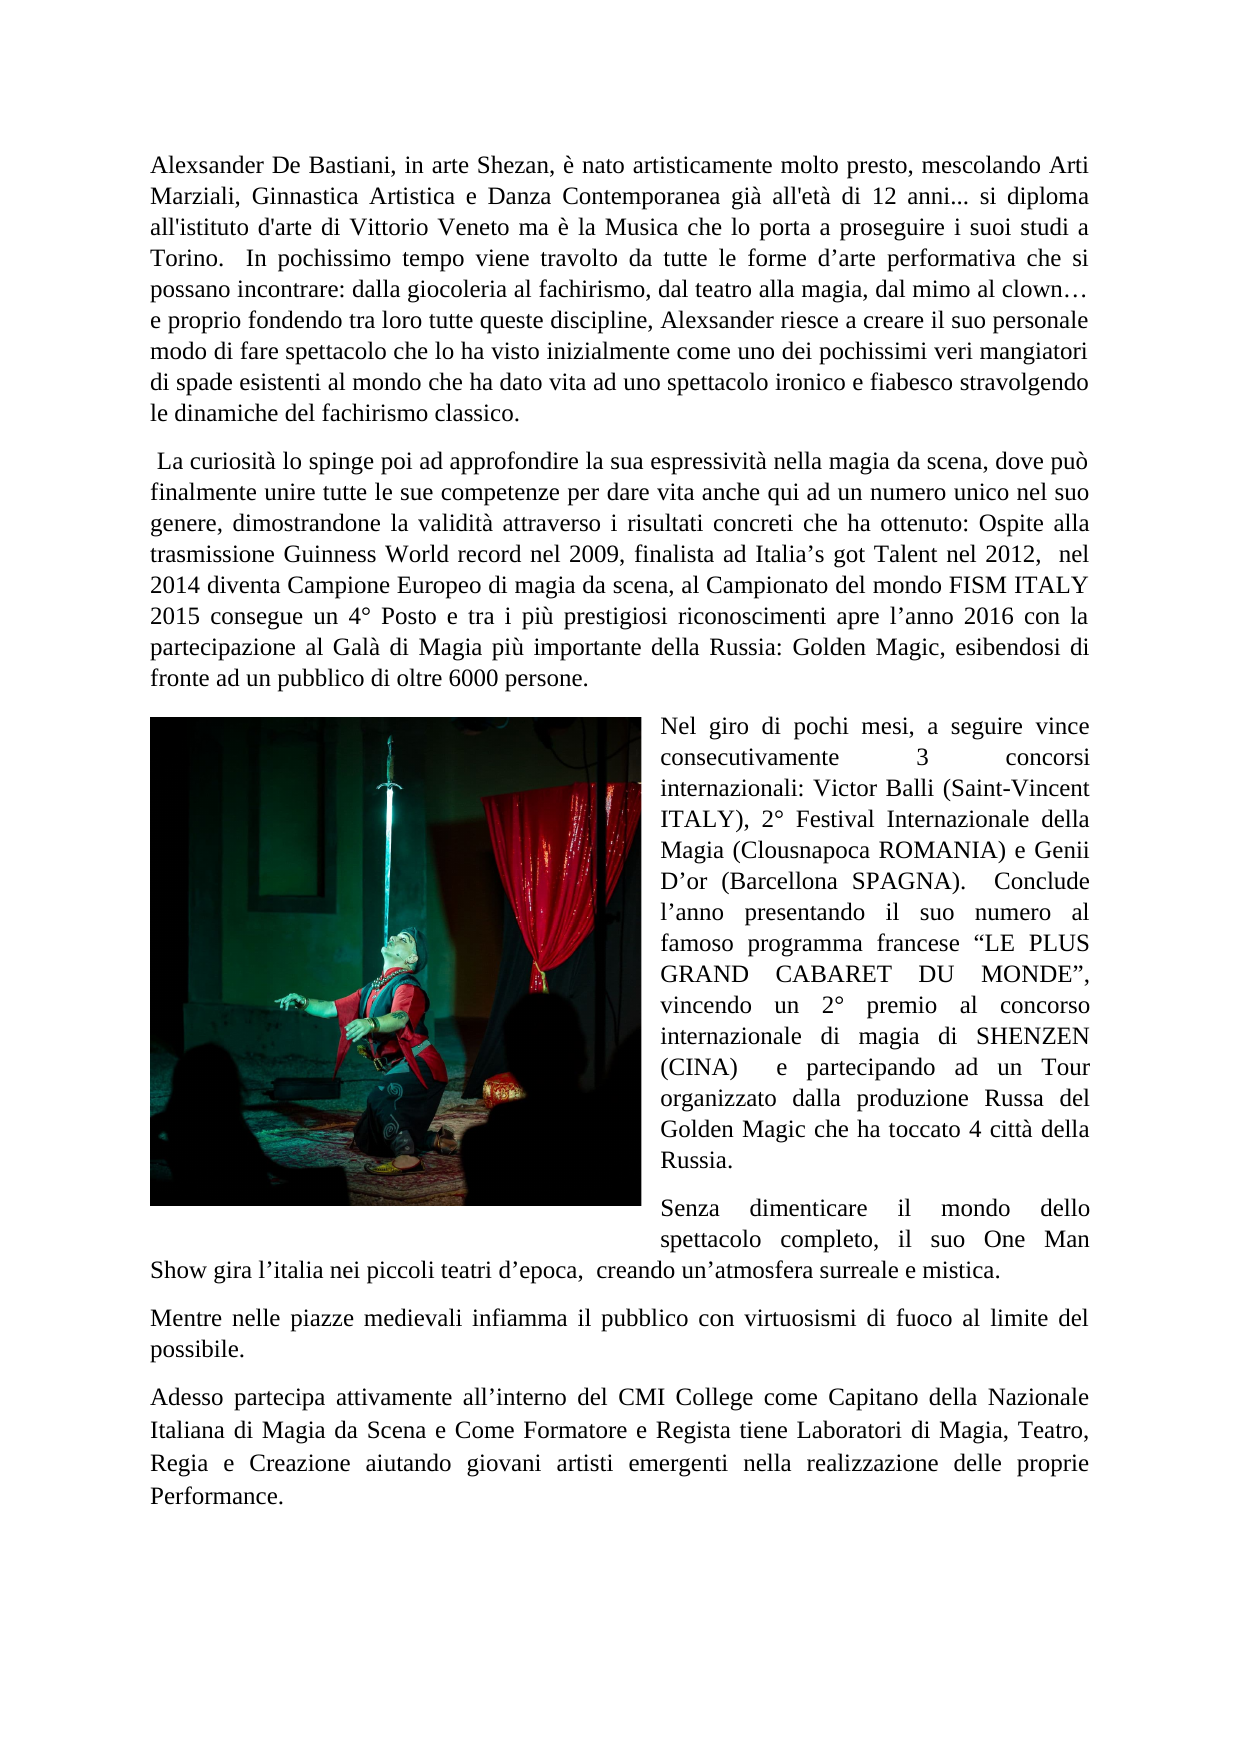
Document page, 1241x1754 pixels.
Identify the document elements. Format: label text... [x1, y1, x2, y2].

text La curiosità lo spinge poi ad approfondire la sua espressività nella magia da scena, dove può finalmente unire tutte le sue competenze per dare vita anche qui ad un numero unico nel suo genere, dimostrandone la validità attraverso i risultati concreti che ha ottenuto: Ospite alla trasmissione Guinness World record nel 2009, finalista ad Italia’s got Talent nel 2012, nel 2014 diventa Campione Europeo di magia da scena, al Campionato del mondo FISM ITALY 2015 consegue un 4° Posto e tra i più prestigiosi riconoscimenti apre l’anno 2016 con la partecipazione al Galà di Magia più importante della Russia: Golden Magic, esibendosi di fronte ad un pubblico di oltre 6000 persone. [150, 446, 1090, 692]
text Alexsander De Bastiani, in arte Shezan, è nato artisticamente molto presto, mescolando Arti Marziali, Ginnastica Artistica e Danza Contemporanea già all'età di 12 anni... si diploma all'istituto d'arte di Vittorio Veneto ma è la Musica che lo porta a proseguire i suoi studi a Torino. In pochissimo tempo viene travolto da tutte le forme d’arte performativa che si possano incontrare: dalla giocoleria al fachirismo, dal teatro alla magia, dal mimo al clown… e proprio fondendo tra loro tutte queste discipline, Alexsander riesce a creare il suo personale modo di fare spettacolo che lo ha visto inizialmente come uno dei pochissimi veri mangiatori di spade esistenti al mondo che ha dato vita ad uno spettacolo ironico e fiabesco stravolgendo le dinamiche del fachirismo classico. [150, 150, 1090, 427]
text Mentre nelle piazze medievali infiamma il pubblico con virtuosismi di fuoco al limite del possibile. [150, 1332, 1090, 1363]
text Adesso partecipa attivamente all’interno del CMI College come Capitano della Nazionale Italiana di Magia da Scena e Come Formatore e Regista tiene Laboratori di Magia, Teatro, Regia e Creazione aiutando giovani artisti emergenti nella realizzazione delle proprie Performance. [150, 1477, 1090, 1510]
picture [150, 717, 642, 1206]
text Senza dimenticare il mondo dello spettacolo completo, il suo One Man Show gira l’italia nei piccoli teatri d’epoca, creando un’atmosfera surreale e mistica. [150, 1193, 1090, 1284]
